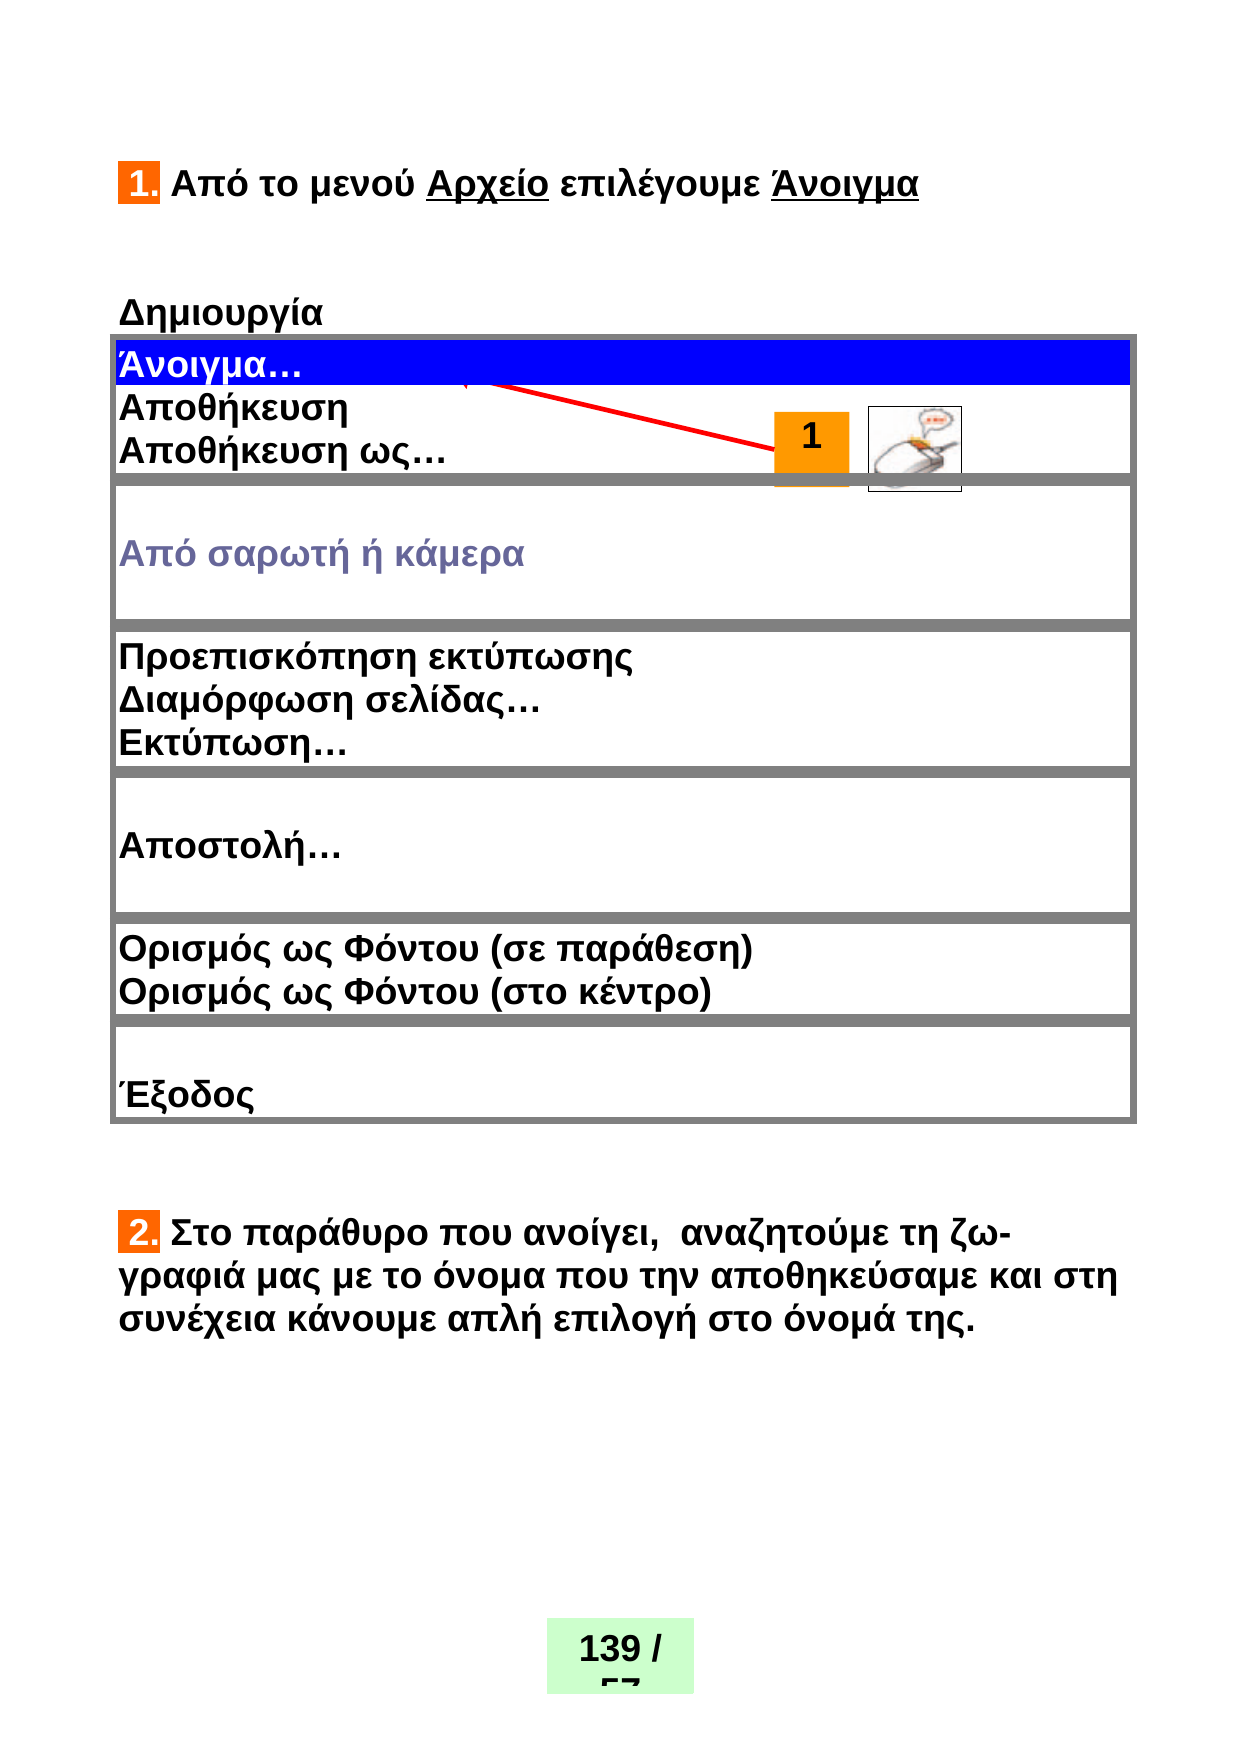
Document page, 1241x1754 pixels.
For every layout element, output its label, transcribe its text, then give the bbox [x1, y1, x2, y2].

picture [869, 486, 961, 491]
text Ορισμός ως Φόντου (στο κέντρο) [116, 961, 1130, 1014]
text Άνοιγμα… [116, 340, 1130, 385]
text Ορισμός ως Φόντου (σε παράθεση) [116, 924, 1130, 961]
text Διαμόρφωση σελίδας… [118, 677, 1122, 712]
text γραφιά μας με το όνομα που την αποθηκεύσαμε και στη συνέχεια κάνουμε απλή επιλογή στο όνομά της. [118, 1253, 1122, 1339]
text Αποστολή… [118, 823, 1122, 866]
text Εκτύπωση… [116, 712, 1130, 766]
text Αποθήκευση [118, 385, 1122, 420]
text 2. Στο παράθυρο που ανοίγει, αναζητούμε τη ζω- [160, 1210, 1122, 1253]
text 1. Από το μενού Αρχείο επιλέγουμε Άνοιγμα [160, 161, 1122, 204]
text Έξοδος [116, 1064, 1130, 1117]
text Αποθήκευση ως… [116, 420, 1130, 473]
text Από σαρωτή ή κάμερα [118, 531, 1122, 574]
text Δημιουργία [118, 291, 1122, 334]
text Προεπισκόπηση εκτύπωσης [116, 632, 1130, 677]
